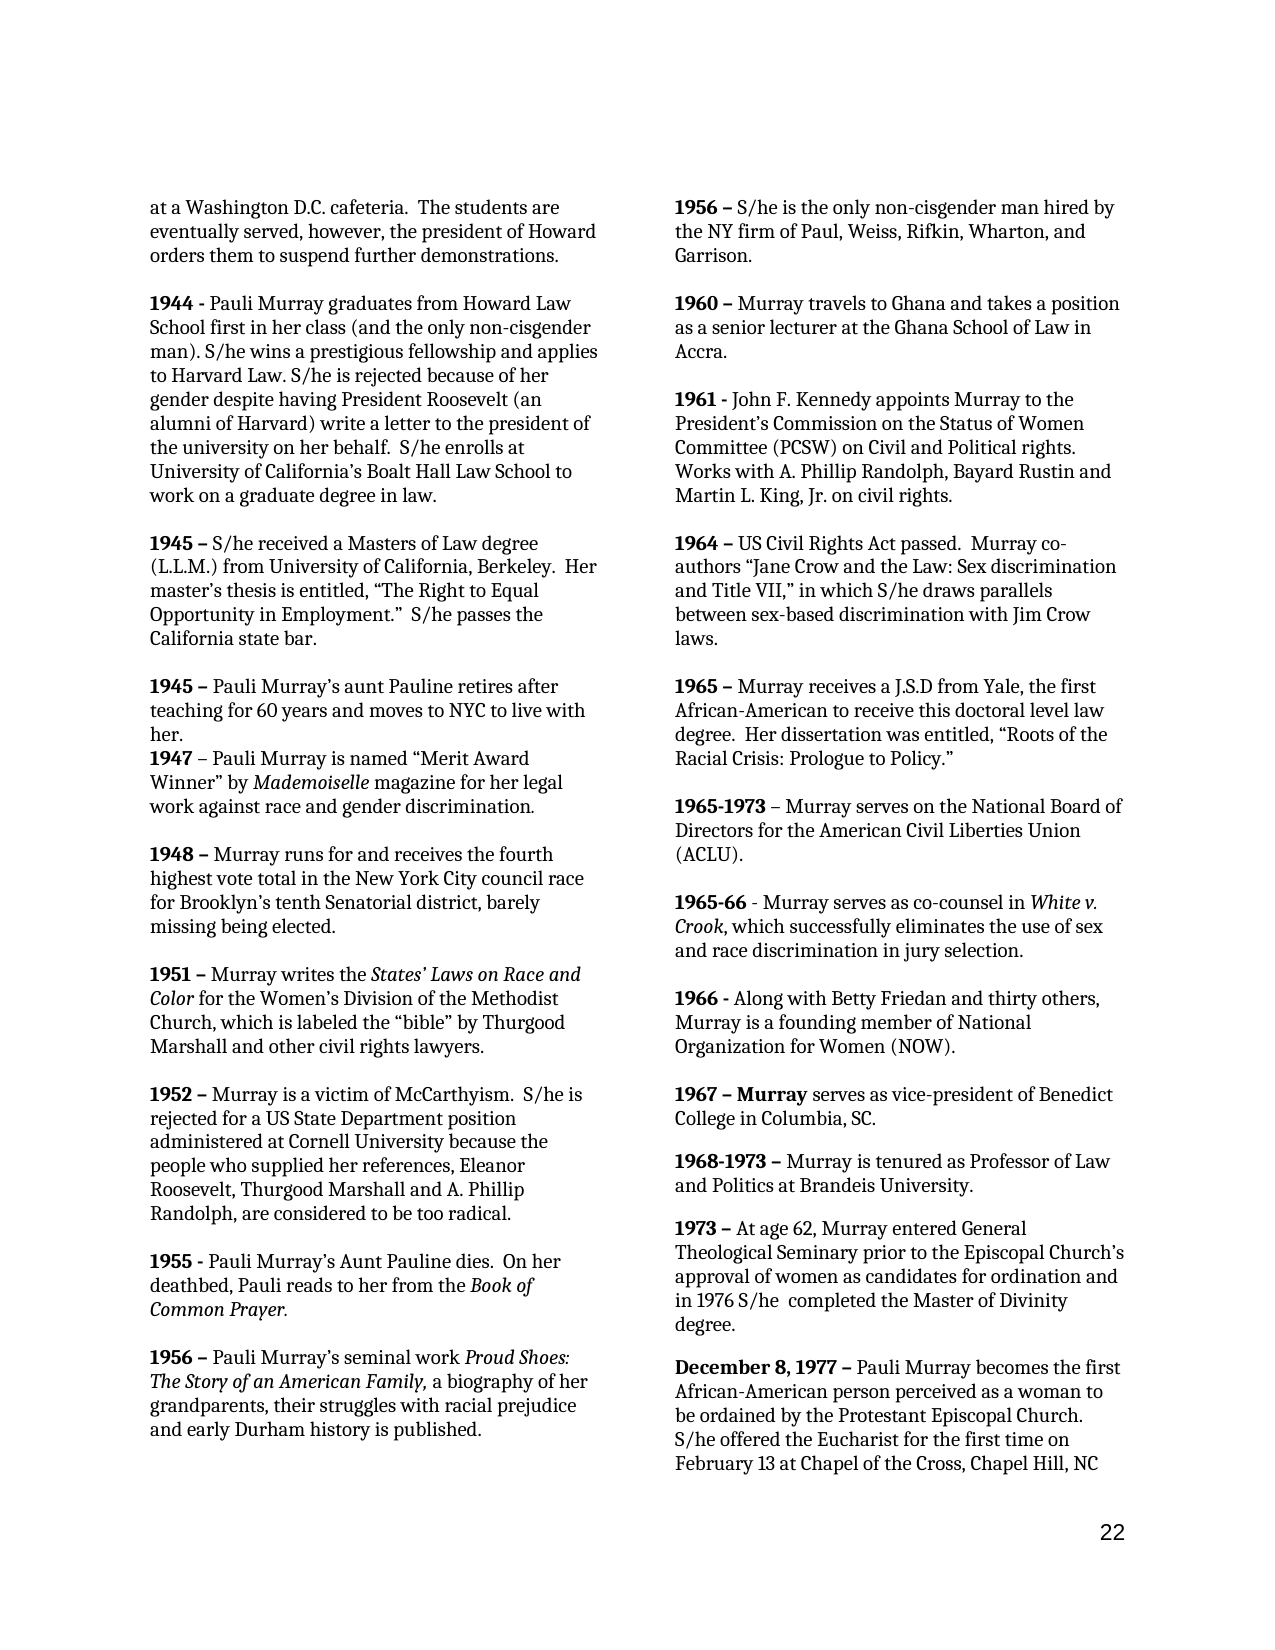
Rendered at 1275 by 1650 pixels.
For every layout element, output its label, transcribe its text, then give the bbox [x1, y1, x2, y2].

text 1966 - Along with Betty Friedan and thirty others, Murray is a founding member of National Organization for Women (NOW). [675, 986, 1125, 1058]
text 1964 – US Civil Rights Act passed. Murray co-authors “Jane Crow and the Law: Sex discrimination and Title VII,” in which S/he draws parallels between sex-based discrimination with Jim Crow laws. [675, 531, 1125, 651]
text 1968-1973 – Murray is tenured as Professor of Law and Politics at Brandeis University. [675, 1149, 1125, 1197]
text 1952 – Murray is a victim of McCarthyism. S/he is rejected for a US State Department position administered at Cornell University because the people who supplied her references, Eleanor Roosevelt, Thurgood Marshall and A. Phillip Randolph, are considered to be too radical. [150, 1082, 600, 1226]
text 1947 – Pauli Murray is named “Merit Award Winner” by Mademoiselle magazine for her legal work against race and gender discrimination. [150, 747, 600, 819]
text 1945 – S/he received a Masters of Law degree (L.L.M.) from University of California, Berkeley. Her master’s thesis is entitled, “The Right to Equal Opportunity in Employment.” S/he passes the California state bar. [150, 531, 600, 651]
text at a Washington D.C. cafeteria. The students are eventually served, however, the president of Howard orders them to suspend further demonstrations. [150, 196, 600, 268]
text 1951 – Murray writes the States’ Laws on Race and Color for the Women’s Division of the Methodist Church, which is labeled the “bible” by Thurgood Marshall and other civil rights lawyers. [150, 962, 600, 1058]
text 1944 - Pauli Murray graduates from Howard Law School first in her class (and the only non-cisgender man). S/he wins a prestigious fellowship and applies to Harvard Law. S/he is rejected because of her gender despite having President Roosevelt (an alumni of Harvard) write a letter to the president of the university on her behalf. S/he enrolls at University of California’s Boalt Hall Law School to work on a graduate degree in law. [150, 292, 600, 507]
text 1973 – At age 62, Murray entered General Theological Seminary prior to the Episcopal Church’s approval of women as candidates for ordination and in 1976 S/he completed the Master of Divinity degree. [675, 1216, 1125, 1336]
text 1961 - John F. Kennedy appoints Murray to the President’s Commission on the Status of Women Committee (PCSW) on Civil and Political rights. Works with A. Phillip Randolph, Bayard Rustin and Martin L. King, Jr. on civil rights. [675, 387, 1125, 507]
text 1948 – Murray runs for and receives the fourth highest vote total in the New York City council race for Brooklyn’s tenth Senatorial district, barely missing being elected. [150, 843, 600, 938]
text 1945 – Pauli Murray’s aunt Pauline retires after teaching for 60 years and moves to NYC to live with her. [150, 675, 600, 747]
text 1965-1973 – Murray serves on the National Board of Directors for the American Civil Liberties Union (ACLU). [675, 795, 1125, 867]
text 1956 – S/he is the only non-cisgender man hired by the NY firm of Paul, Weiss, Rifkin, Wharton, and Garrison. [675, 196, 1125, 268]
text 1955 - Pauli Murray’s Aunt Pauline dies. On her deathbed, Pauli reads to her from the Book of Common Prayer. [150, 1250, 600, 1322]
text 1965 – Murray receives a J.S.D from Yale, the first African-American to receive this doctoral level law degree. Her dissertation was entitled, “Roots of the Racial Crisis: Prologue to Policy.” [675, 675, 1125, 771]
text 1960 – Murray travels to Ghana and takes a position as a senior lecturer at the Ghana School of Law in Accra. [675, 292, 1125, 363]
text 1956 – Pauli Murray’s seminal work Proud Shoes: The Story of an American Family, a biography of her grandparents, their struggles with racial prejudice and early Durham history is published. [150, 1346, 600, 1442]
text 1965-66 - Murray serves as co-counsel in White v. Crook, which successfully eliminates the use of sex and race discrimination in jury selection. [675, 891, 1125, 962]
text 1967 – Murray serves as vice-president of Benedict College in Columbia, SC. [675, 1082, 1125, 1130]
